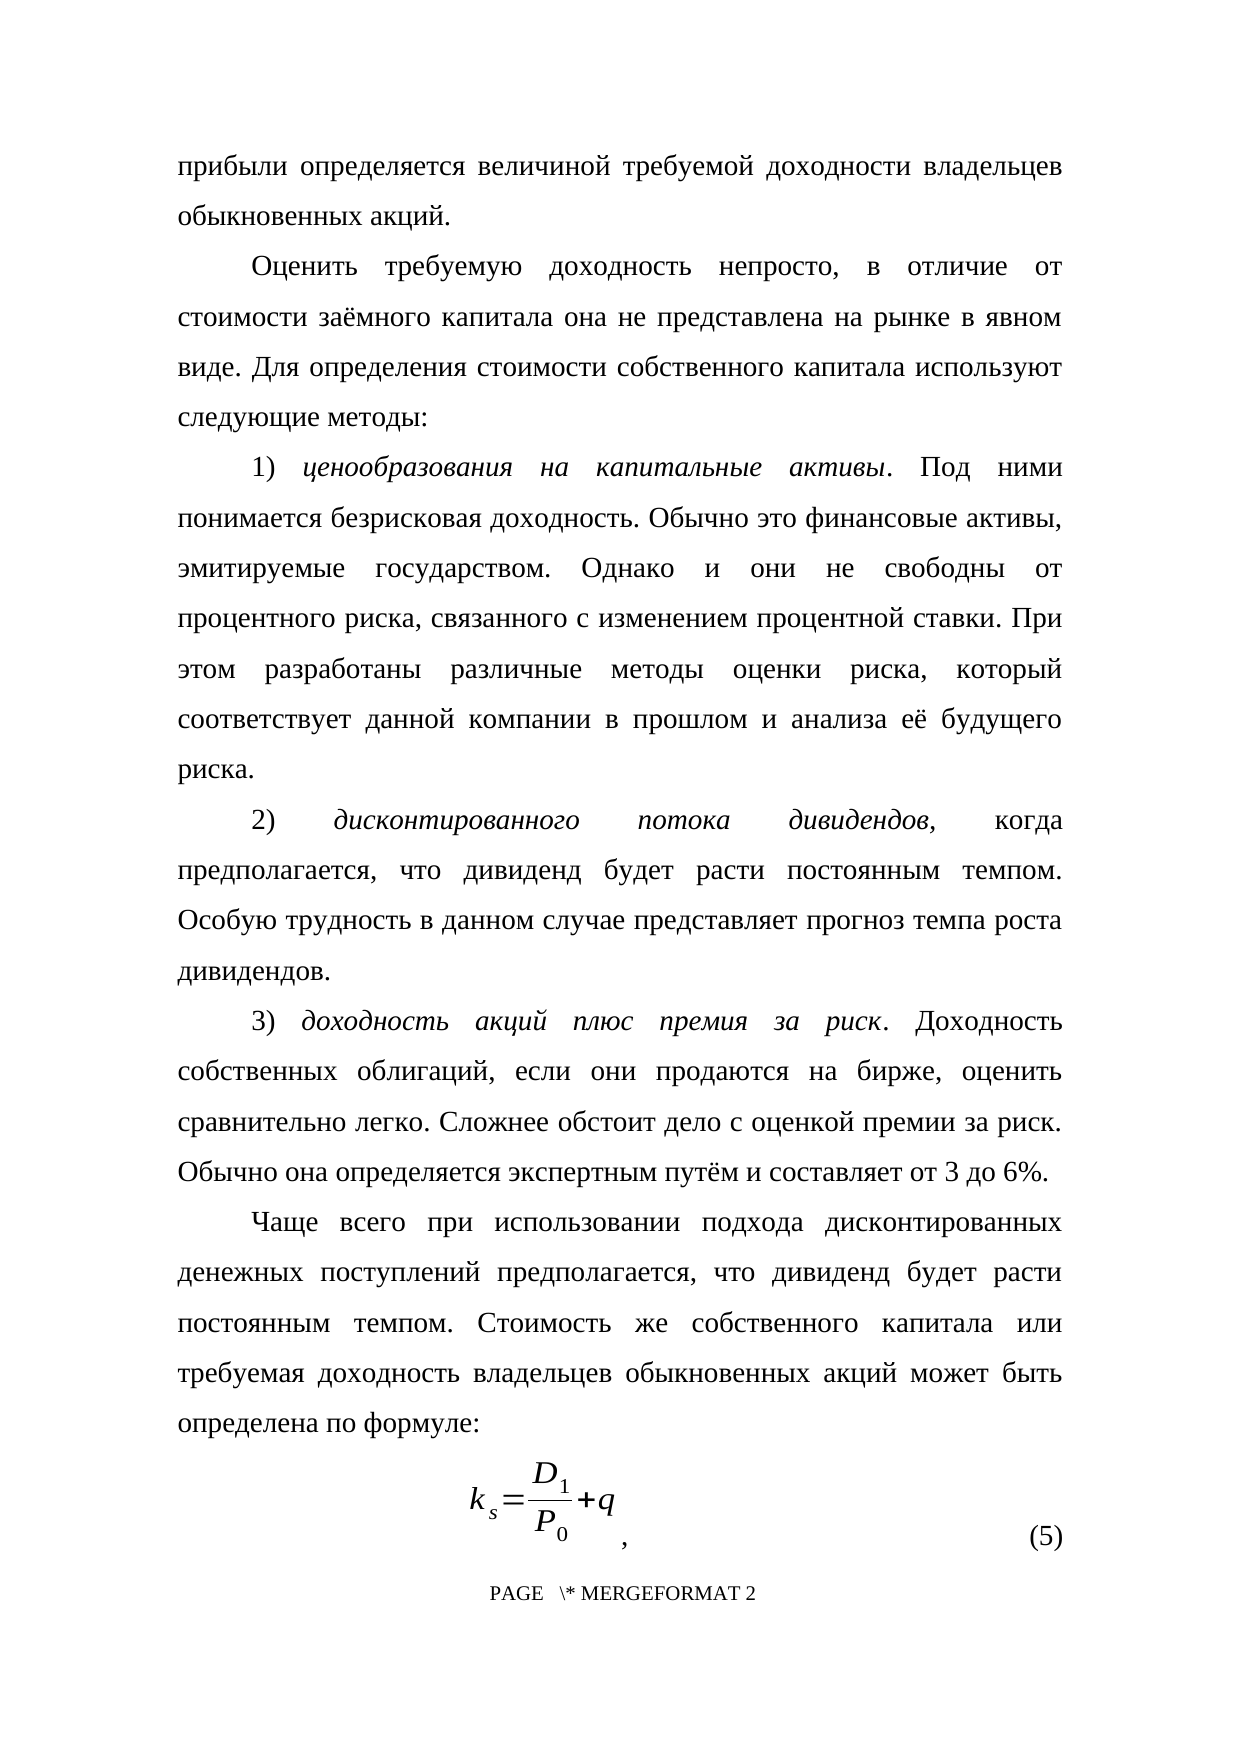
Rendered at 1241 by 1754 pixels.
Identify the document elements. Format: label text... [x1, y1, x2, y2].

text Оценить требуемую доходность непросто, в отличие от стоимости заёмного капитала она не представлена на рынке в явном виде. Для определения стоимости собственного капитала используют следующие методы: [177, 248, 1063, 433]
text 2) дисконтированного потока дивидендов, когда предполагается, что дивиденд будет расти постоянным темпом. Особую трудность в данном случае представляет прогноз темпа роста дивидендов. [177, 802, 1063, 986]
text 1) ценообразования на капитальные активы. Под ними понимается безрисковая доходность. Обычно это финансовые активы, эмитируемые государством. Однако и они не свободны от процентного риска, связанного с изменением процентной ставки. При этом разработаны различные методы оценки риска, который соответствует данной компании в прошлом и анализа её будущего риска. [177, 449, 1063, 785]
text , (5) [177, 1456, 1063, 1551]
text Чаще всего при использовании подхода дисконтированных денежных поступлений предполагается, что дивиденд будет расти постоянным темпом. Стоимость же собственного капитала или требуемая доходность владельцев обыкновенных акций может быть определена по формуле: [177, 1204, 1063, 1439]
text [177, 148, 1063, 232]
text 3) доходность акций плюс премия за риск. Доходность собственных облигаций, если они продаются на бирже, оценить сравнительно легко. Сложнее обстоит дело с оценкой премии за риск. Обычно она определяется экспертным путём и составляет от 3 до 6%. [177, 1003, 1063, 1187]
